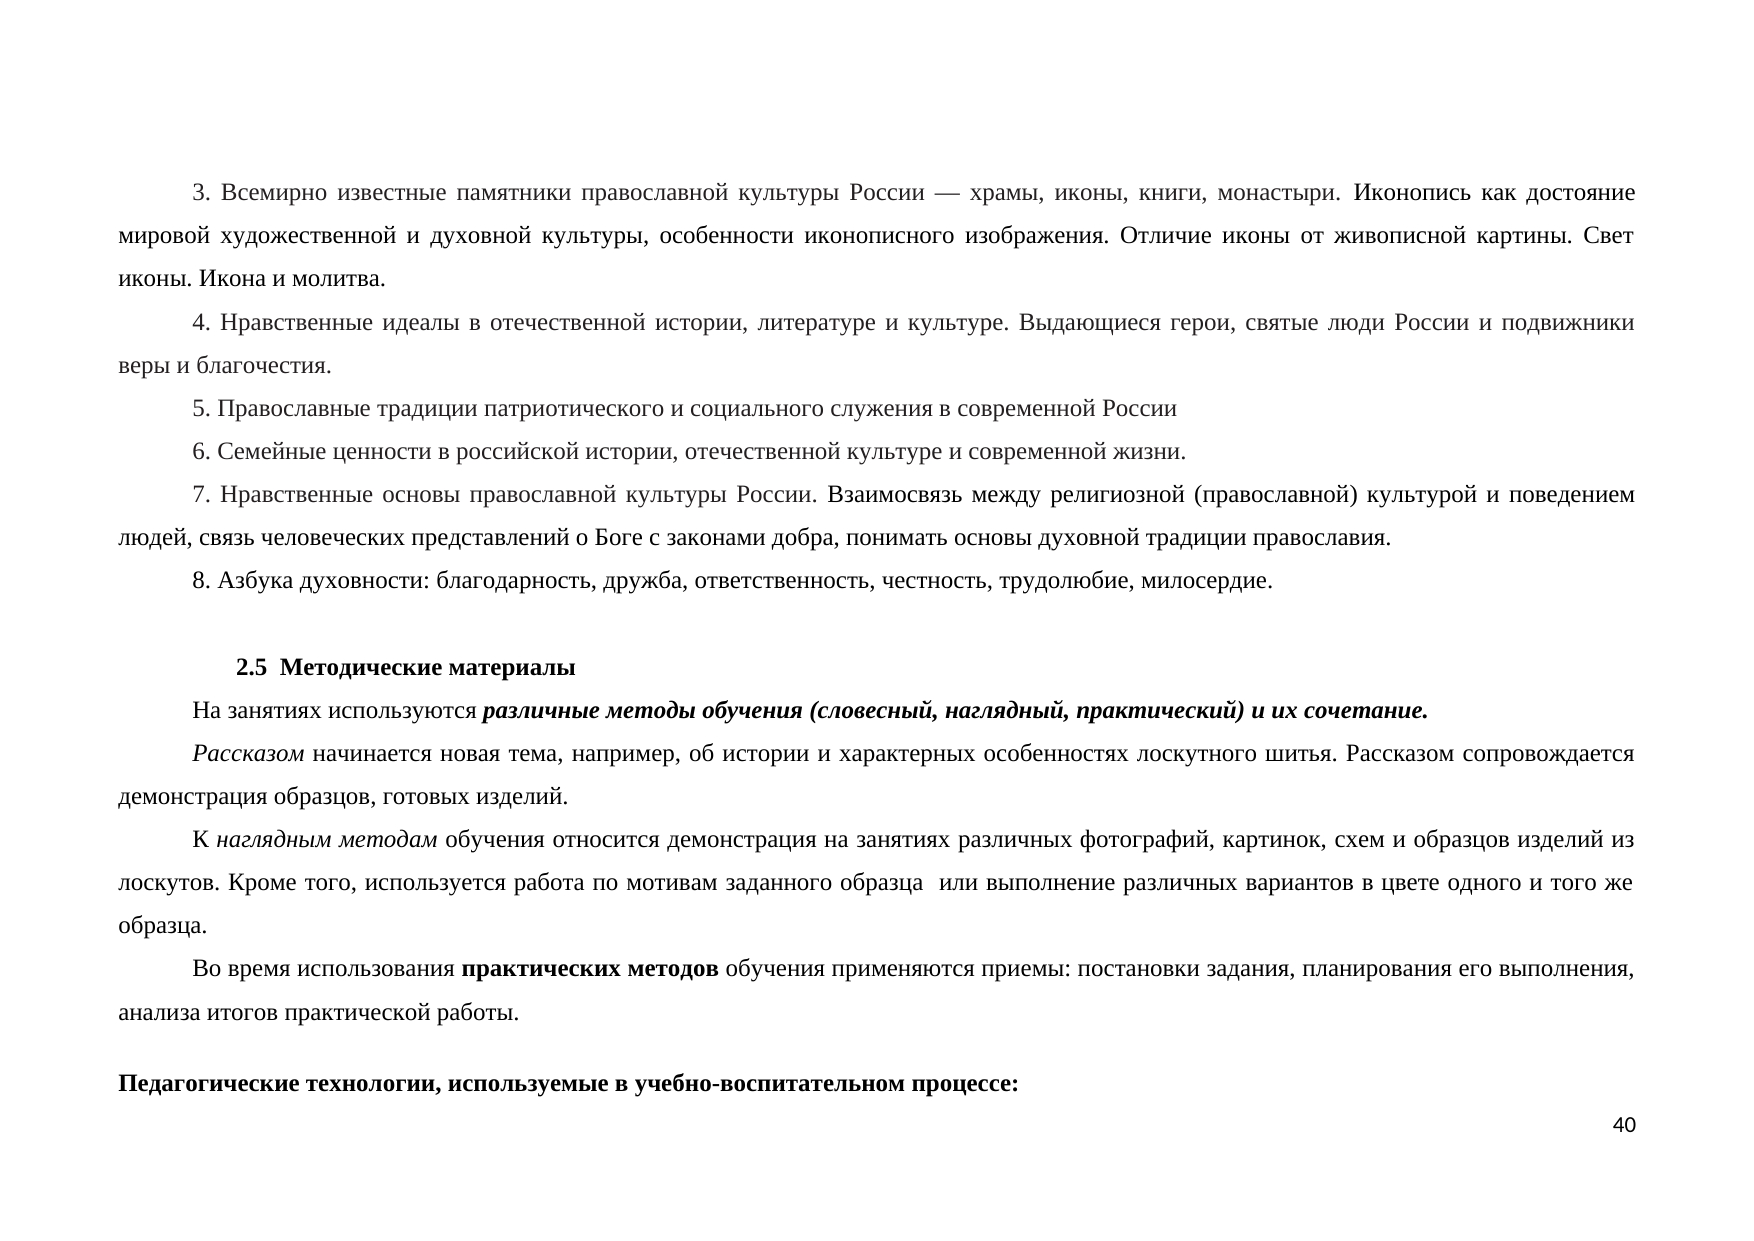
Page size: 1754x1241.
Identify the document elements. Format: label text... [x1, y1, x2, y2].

text 7. Нравственные основы православной культуры России. Взаимосвязь между религиозной (православной) культурой и поведением людей, связь человеческих представлений о Боге с законами добра, понимать основы духовной традиции православия. [118, 479, 1636, 551]
text Педагогические технологии, используемые в учебно-воспитательном процессе: [118, 1068, 1636, 1097]
text 5. Православные традиции патриотического и социального служения в современной России [118, 393, 1636, 422]
text 3. Всемирно известные памятники православной культуры России — храмы, иконы, книги, монастыри. Иконопись как достояние мировой художественной и духовной культуры, особенности иконописного изображения. Отличие иконы от живописной картины. Свет иконы. Икона и молитва. [118, 177, 1636, 292]
text 6. Семейные ценности в российской истории, отечественной культуре и современной жизни. [118, 436, 1636, 465]
text 8. Азбука духовности: благодарность, дружба, ответственность, честность, трудолюбие, милосердие. [118, 565, 1636, 594]
text Во время использования практических методов обучения применяются приемы: постановки задания, планирования его выполнения, анализа итогов практической работы. [118, 953, 1636, 1025]
text На занятиях используются различные методы обучения (словесный, наглядный, практический) и их сочетание. [118, 695, 1636, 723]
text 4. Нравственные идеалы в отечественной истории, литературе и культуре. Выдающиеся герои, святые люди России и подвижники веры и благочестия. [118, 307, 1636, 378]
text 2.5 Методические материалы [118, 652, 1636, 680]
text Рассказом начинается новая тема, например, об истории и характерных особенностях лоскутного шитья. Рассказом сопровождается демонстрация образцов, готовых изделий. [118, 738, 1636, 810]
text К наглядным методам обучения относится демонстрация на занятиях различных фотографий, картинок, схем и образцов изделий из лоскутов. Кроме того, используется работа по мотивам заданного образца или выполнение различных вариантов в цвете одного и того же образца. [118, 824, 1636, 939]
